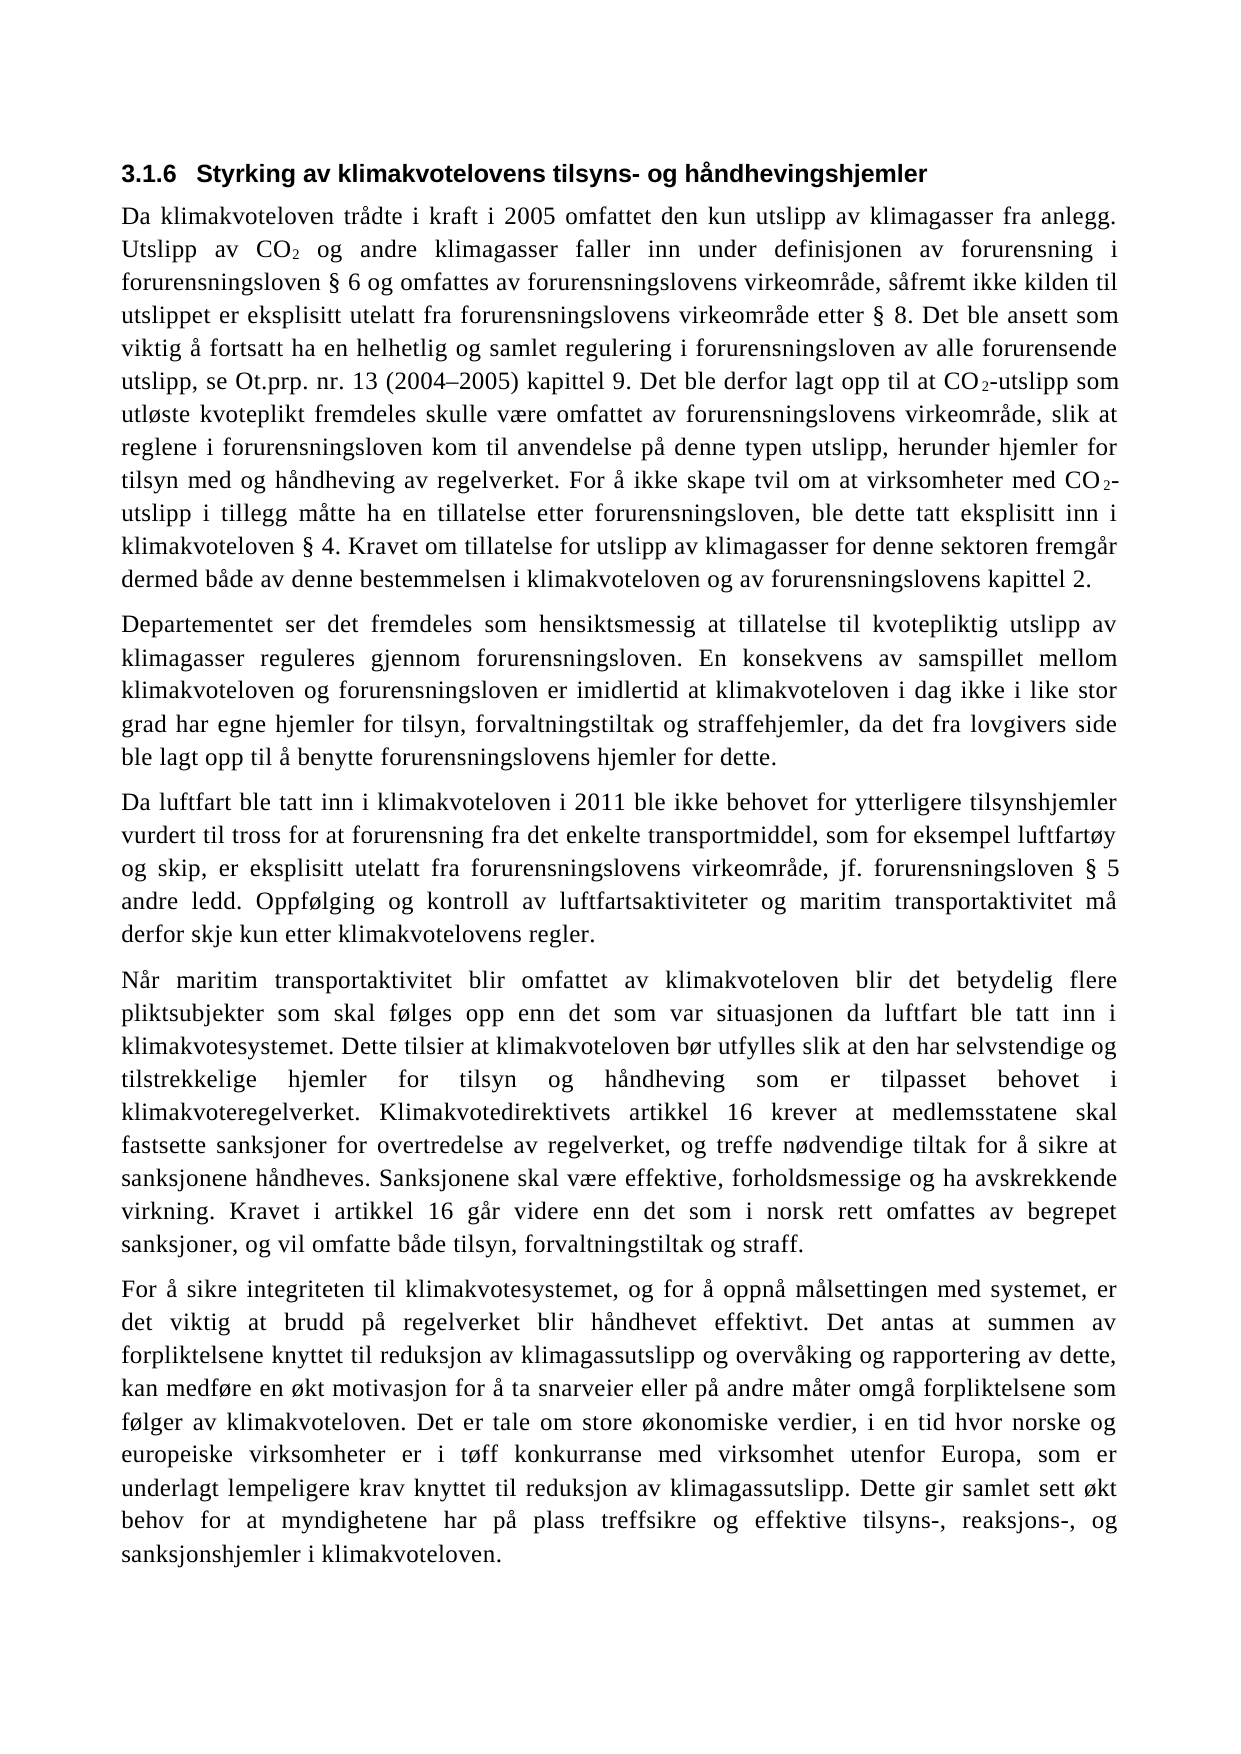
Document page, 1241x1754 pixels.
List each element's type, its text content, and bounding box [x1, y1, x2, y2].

subtitle Styrking av klimakvotelovens tilsyns- og håndhevingshjemler [121, 159, 1119, 188]
text Da luftfart ble tatt inn i klimakvoteloven i 2011 ble ikke behovet for ytterligere tilsynshjemler vurdert til tross for at forurensning fra det enkelte transportmiddel, som for eksempel luftfartøy og skip, er eksplisitt utelatt fra forurensningslovens virkeområde, jf. forurensningsloven § 5 andre ledd. Oppfølging og kontroll av luftfartsaktiviteter og maritim transportaktivitet må derfor skje kun etter klimakvotelovens regler. [121, 787, 1119, 948]
text Når maritim transportaktivitet blir omfattet av klimakvoteloven blir det betydelig flere pliktsubjekter som skal følges opp enn det som var situasjonen da luftfart ble tatt inn i klimakvotesystemet. Dette tilsier at klimakvoteloven bør utfylles slik at den har selvstendige og tilstrekkelige hjemler for tilsyn og håndheving som er tilpasset behovet i klimakvoteregelverket. Klimakvotedirektivets artikkel 16 krever at medlemsstatene skal fastsette sanksjoner for overtredelse av regelverket, og treffe nødvendige tiltak for å sikre at sanksjonene håndheves. Sanksjonene skal være effektive, forholdsmessige og ha avskrekkende virkning. Kravet i artikkel 16 går videre enn det som i norsk rett omfattes av begrepet sanksjoner, og vil omfatte både tilsyn, forvaltningstiltak og straff. [121, 965, 1119, 1258]
text Da klimakvoteloven trådte i kraft i 2005 omfattet den kun utslipp av klimagasser fra anlegg. Utslipp av CO2 og andre klimagasser faller inn under definisjonen av forurensning i forurensningsloven § 6 og omfattes av forurensningslovens virkeområde, såfremt ikke kilden til utslippet er eksplisitt utelatt fra forurensningslovens virkeområde etter § 8. Det ble ansett som viktig å fortsatt ha en helhetlig og samlet regulering i forurensningsloven av alle forurensende utslipp, se Ot.prp. nr. 13 (2004–2005) kapittel 9. Det ble derfor lagt opp til at CO2-utslipp som utløste kvoteplikt fremdeles skulle være omfattet av forurensningslovens virkeområde, slik at reglene i forurensningsloven kom til anvendelse på denne typen utslipp, herunder hjemler for tilsyn med og håndheving av regelverket. For å ikke skape tvil om at virksomheter med CO2-utslipp i tillegg måtte ha en tillatelse etter forurensningsloven, ble dette tatt eksplisitt inn i klimakvoteloven § 4. Kravet om tillatelse for utslipp av klimagasser for denne sektoren fremgår dermed både av denne bestemmelsen i klimakvoteloven og av forurensningslovens kapittel 2. [121, 201, 1119, 593]
text Departementet ser det fremdeles som hensiktsmessig at tillatelse til kvotepliktig utslipp av klimagasser reguleres gjennom forurensningsloven. En konsekvens av samspillet mellom klimakvoteloven og forurensningsloven er imidlertid at klimakvoteloven i dag ikke i like stor grad har egne hjemler for tilsyn, forvaltningstiltak og straffehjemler, da det fra lovgivers side ble lagt opp til å benytte forurensningslovens hjemler for dette. [121, 609, 1119, 770]
text For å sikre integriteten til klimakvotesystemet, og for å oppnå målsettingen med systemet, er det viktig at brudd på regelverket blir håndhevet effektivt. Det antas at summen av forpliktelsene knyttet til reduksjon av klimagassutslipp og overvåking og rapportering av dette, kan medføre en økt motivasjon for å ta snarveier eller på andre måter omgå forpliktelsene som følger av klimakvoteloven. Det er tale om store økonomiske verdier, i en tid hvor norske og europeiske virksomheter er i tøff konkurranse med virksomhet utenfor Europa, som er underlagt lempeligere krav knyttet til reduksjon av klimagassutslipp. Dette gir samlet sett økt behov for at myndighetene har på plass treffsikre og effektive tilsyns-, reaksjons-, og sanksjonshjemler i klimakvoteloven. [121, 1274, 1119, 1567]
